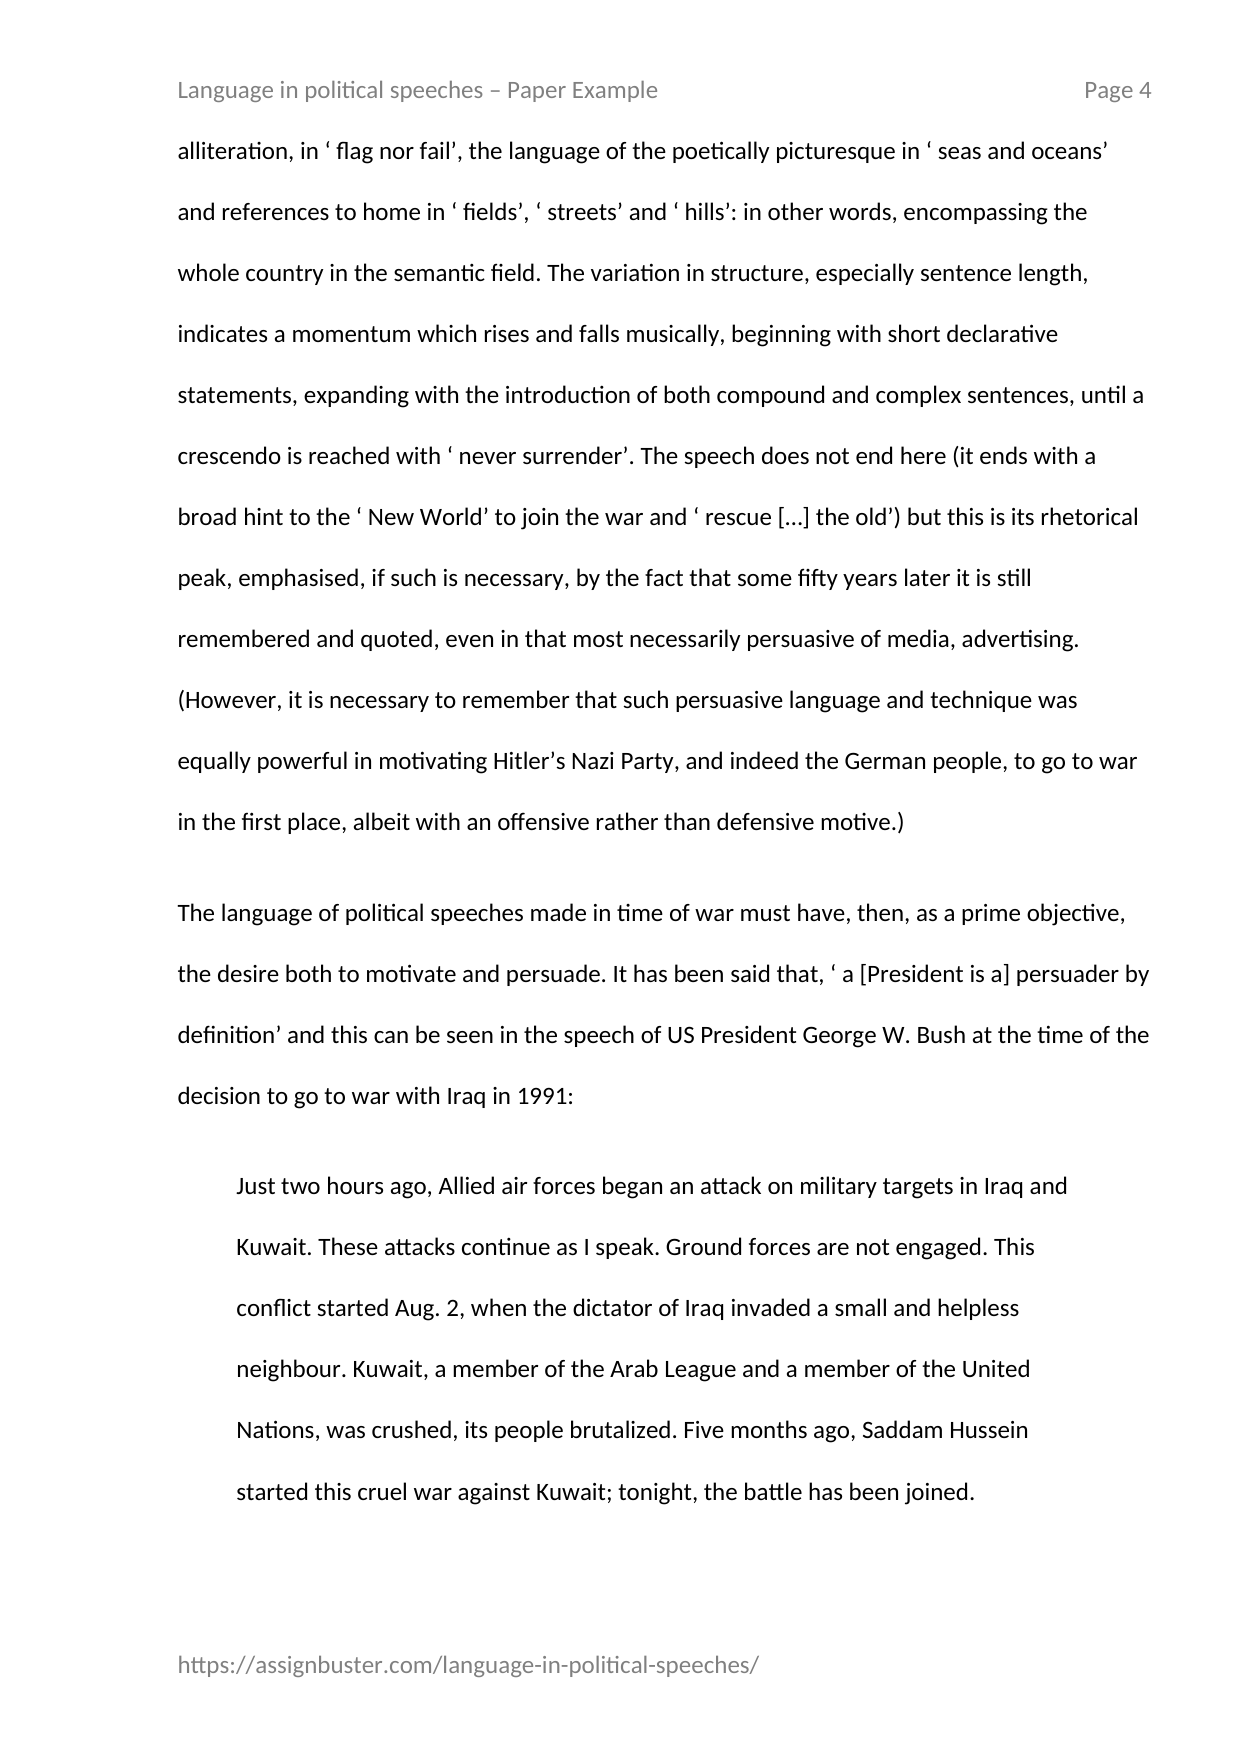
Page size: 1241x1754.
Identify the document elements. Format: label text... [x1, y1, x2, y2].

text The language of political speeches made in time of war must have, then, as a prime objective, the desire both to motivate and persuade. It has been said that, ‘ a [President is a] persuader by definition’ and this can be seen in the speech of US President George W. Bush at the time of the decision to go to war with Iraq in 1991: [177, 897, 1152, 1110]
text Just two hours ago, Allied air forces began an attack on military targets in Iraq and Kuwait. These attacks continue as I speak. Ground forces are not engaged. This conflict started Aug. 2, when the dictator of Iraq invaded a small and helpless neighbour. Kuwait, a member of the Arab League and a member of the United Nations, was crushed, its people brutalized. Five months ago, Saddam Hussein started this cruel war against Kuwait; tonight, the battle has been joined. [236, 1170, 1093, 1506]
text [177, 135, 1152, 837]
